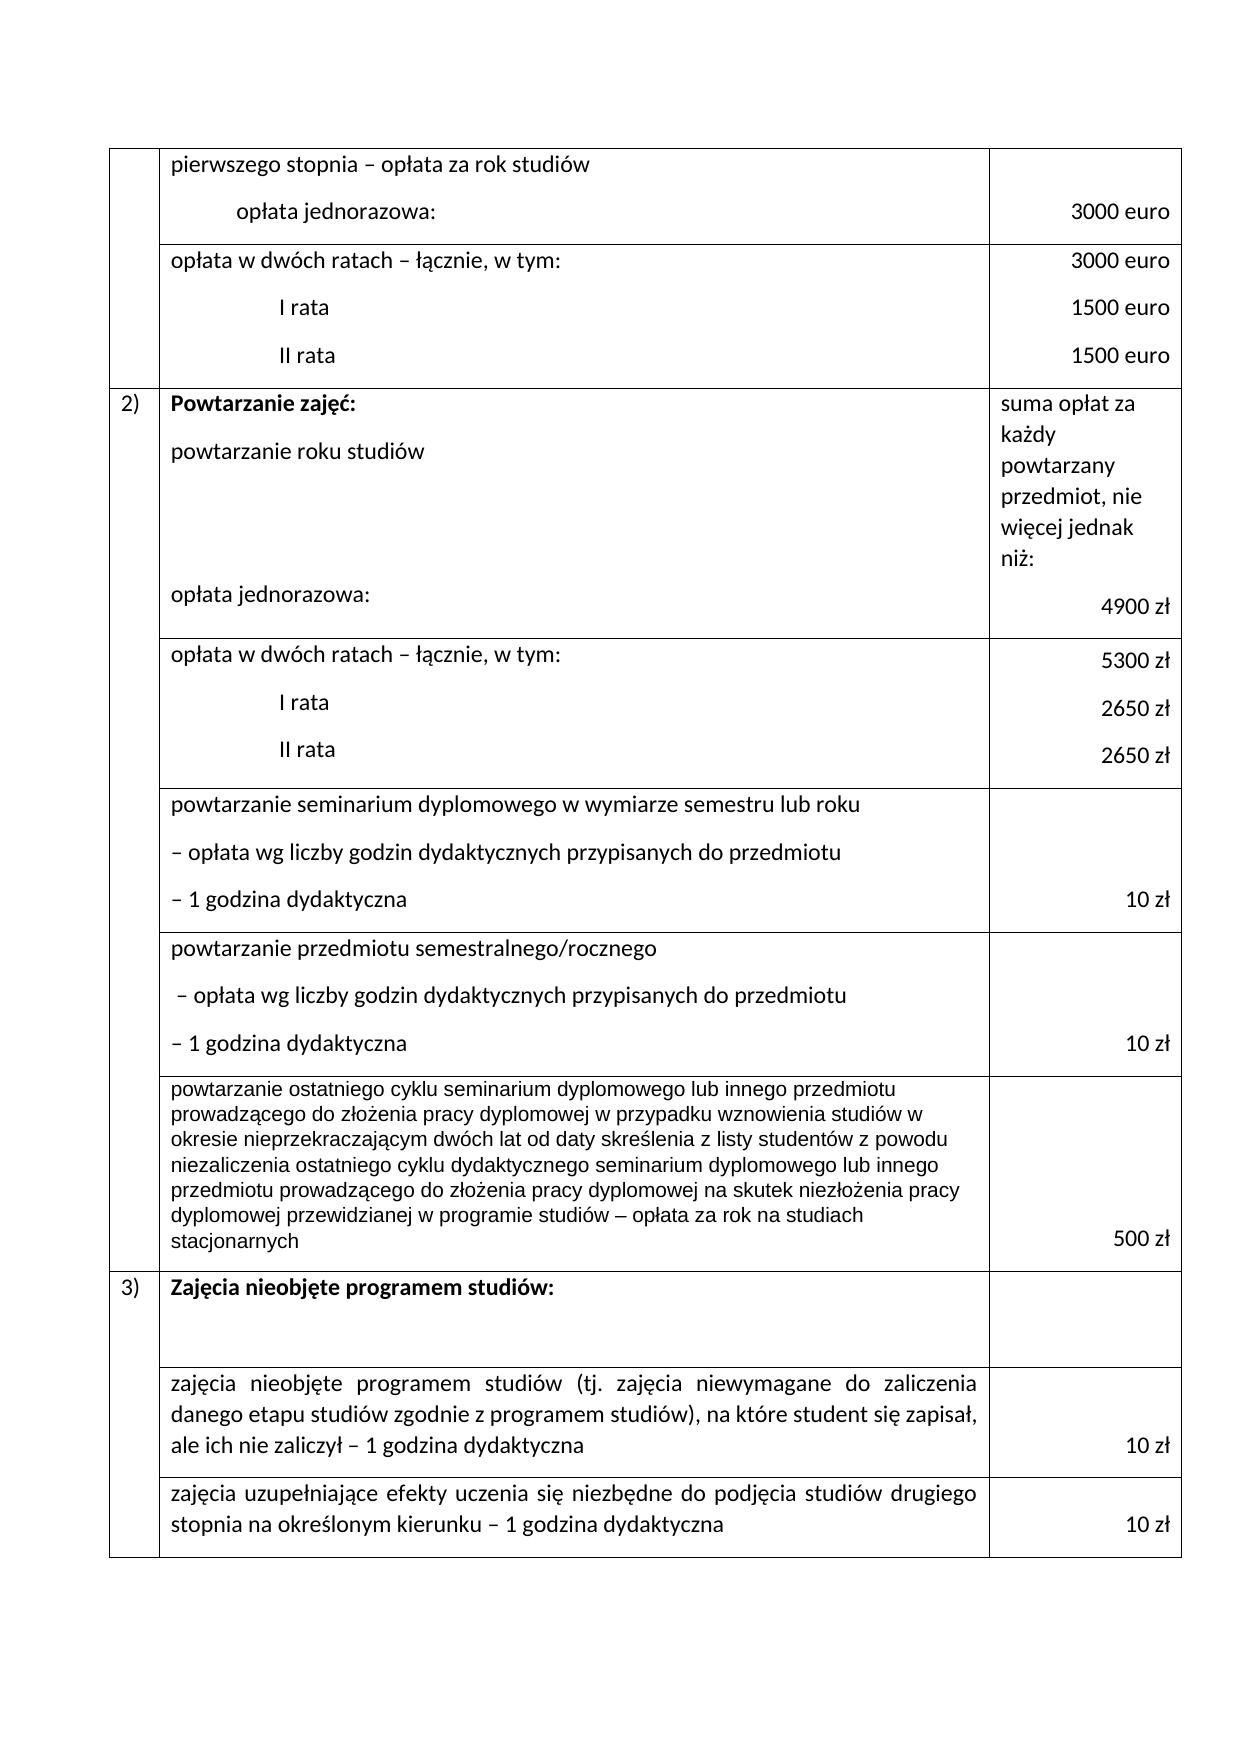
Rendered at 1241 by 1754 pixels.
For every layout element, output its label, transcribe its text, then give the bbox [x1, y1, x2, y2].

table_cell 2) [110, 389, 159, 1271]
table_cell zajęcia nieobjęte programem studiów (tj. zajęcia niewymagane do zaliczenia danego etapu studiów zgodnie z programem studiów), na które student się zapisał, ale ich nie zaliczył – 1 godzina dydaktyczna [160, 1368, 989, 1477]
table_cell 1) [110, 149, 159, 387]
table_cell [160, 149, 989, 244]
table_cell zajęcia uzupełniające efekty uczenia się niezbędne do podjęcia studiów drugiego stopnia na określonym kierunku – 1 godzina dydaktyczna [160, 1478, 989, 1557]
table_cell suma opłat za każdy powtarzany przedmiot, nie więcej jednak niż: 4900 zł [990, 389, 1181, 638]
table_cell 3000 euro [990, 149, 1181, 244]
table_cell [990, 1272, 1181, 1367]
table_cell Zajęcia nieobjęte programem studiów: [160, 1272, 989, 1367]
table_cell powtarzanie ostatniego cyklu seminarium dyplomowego lub innego przedmiotu prowadzącego do złożenia pracy dyplomowej w przypadku wznowienia studiów w okresie nieprzekraczającym dwóch lat od daty skreślenia z listy studentów z powodu niezaliczenia ostatniego cyklu dydaktycznego seminarium dyplomowego lub innego przedmiotu prowadzącego do złożenia pracy dyplomowej na skutek niezłożenia pracy dyplomowej przewidzianej w programie studiów – opłata za rok na studiach stacjonarnych [160, 1077, 989, 1271]
table_cell powtarzanie seminarium dyplomowego w wymiarze semestru lub roku – opłata wg liczby godzin dydaktycznych przypisanych do przedmiotu – 1 godzina dydaktyczna [160, 789, 989, 932]
table_cell 10 zł [990, 1368, 1181, 1477]
table_cell 500 zł [990, 1077, 1181, 1271]
table_cell opłata w dwóch ratach – łącznie, w tym: I rata II rata [160, 639, 989, 788]
table_cell powtarzanie przedmiotu semestralnego/rocznego – opłata wg liczby godzin dydaktycznych przypisanych do przedmiotu – 1 godzina dydaktyczna [160, 933, 989, 1076]
table_cell 10 zł [990, 1478, 1181, 1557]
table_cell 5300 zł 2650 zł 2650 zł [990, 639, 1181, 788]
table_cell 3) [110, 1272, 159, 1557]
table_cell Powtarzanie zajęć: powtarzanie roku studiów opłata jednorazowa: [160, 389, 989, 638]
table_cell 10 zł [990, 789, 1181, 932]
table_cell 10 zł [990, 933, 1181, 1076]
table_cell 3000 euro 1500 euro 1500 euro [990, 245, 1181, 387]
table_cell opłata w dwóch ratach – łącznie, w tym: I rata II rata [160, 245, 989, 387]
